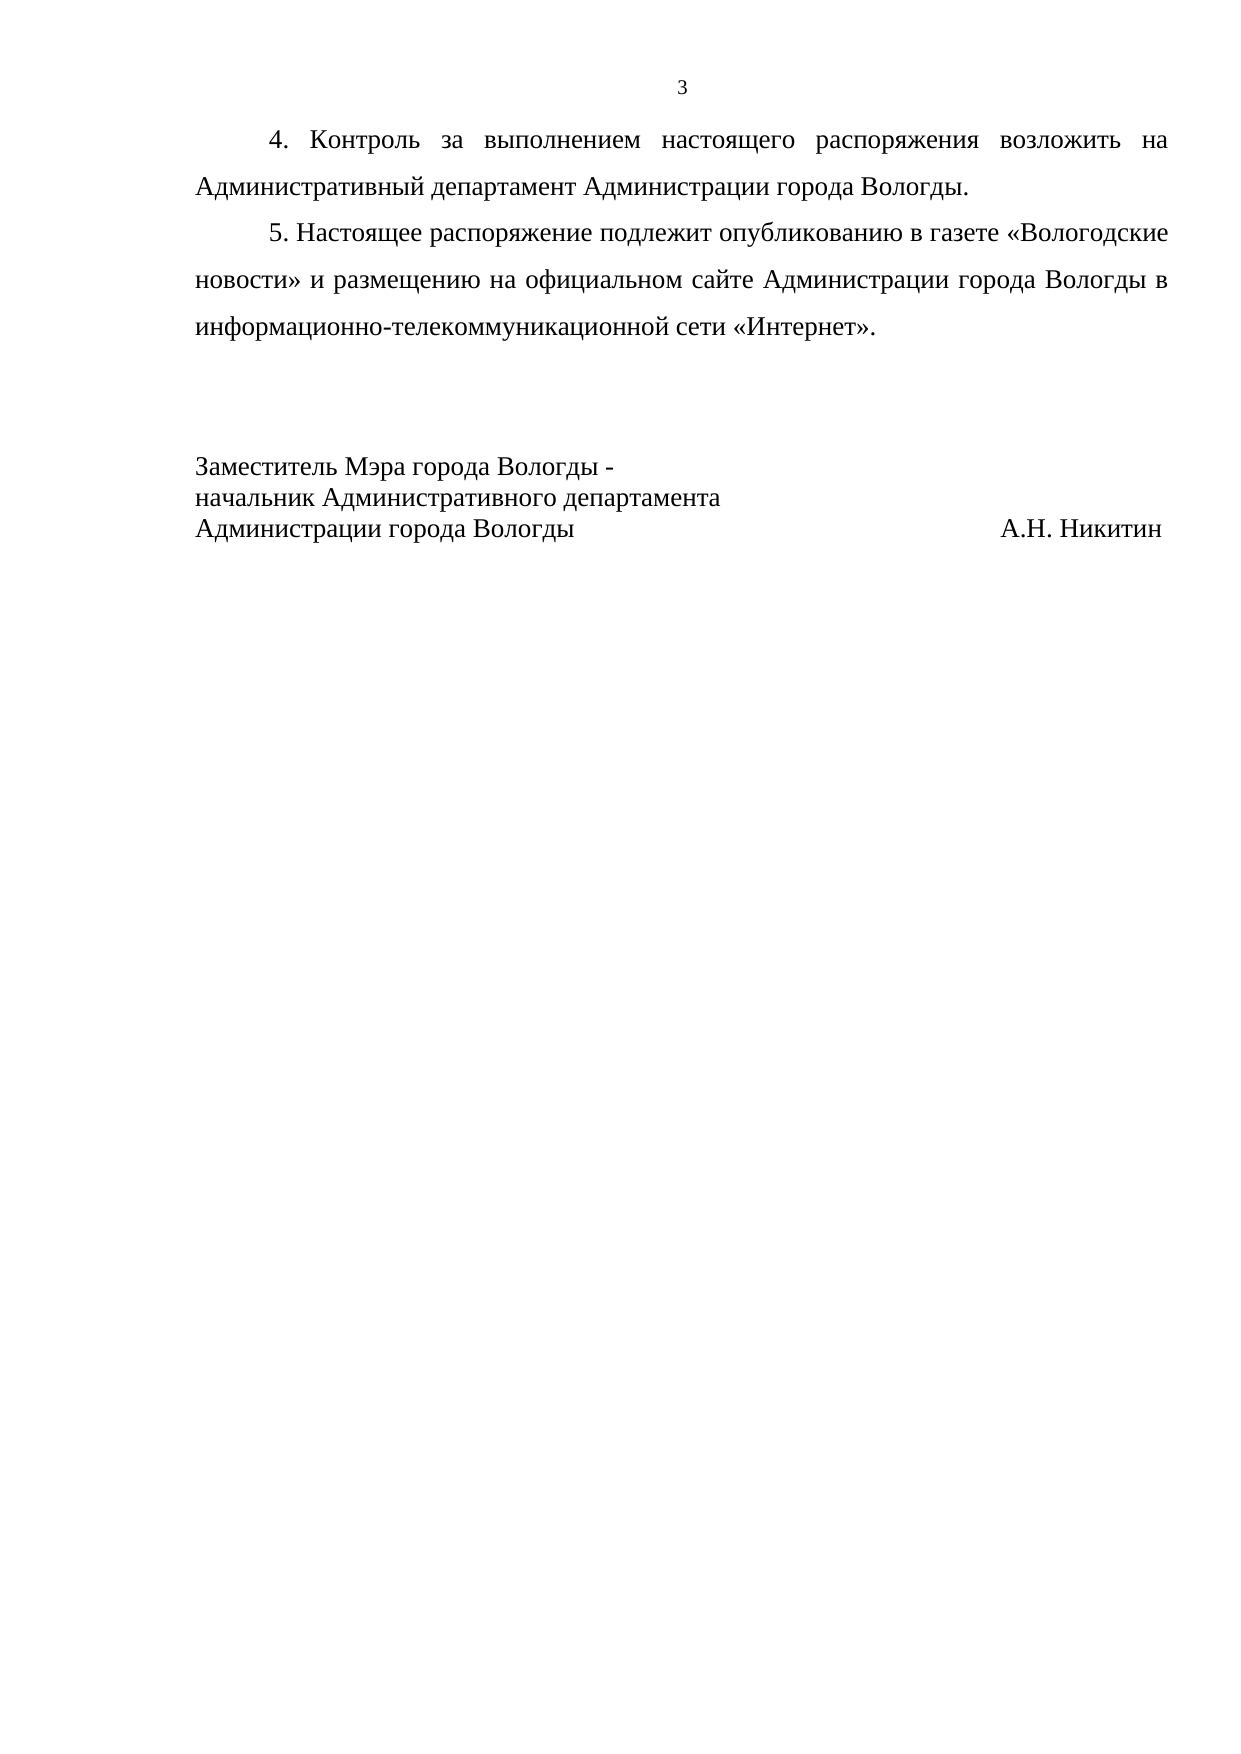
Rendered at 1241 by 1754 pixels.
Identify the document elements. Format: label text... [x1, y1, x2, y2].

text Заместитель Мэра города Вологды - [195, 450, 1169, 481]
text 4. Контроль за выполнением настоящего распоряжения возложить на Административный департамент Администрации города Вологды. [195, 123, 1169, 201]
text начальник Административного департамента [195, 481, 1169, 512]
text Администрации города Вологды А.Н. Никитин [195, 512, 1169, 543]
text 5. Настоящее распоряжение подлежит опубликованию в газете «Вологодские новости» и размещению на официальном сайте Администрации города Вологды в информационно-телекоммуникационной сети «Интернет». [195, 216, 1169, 341]
